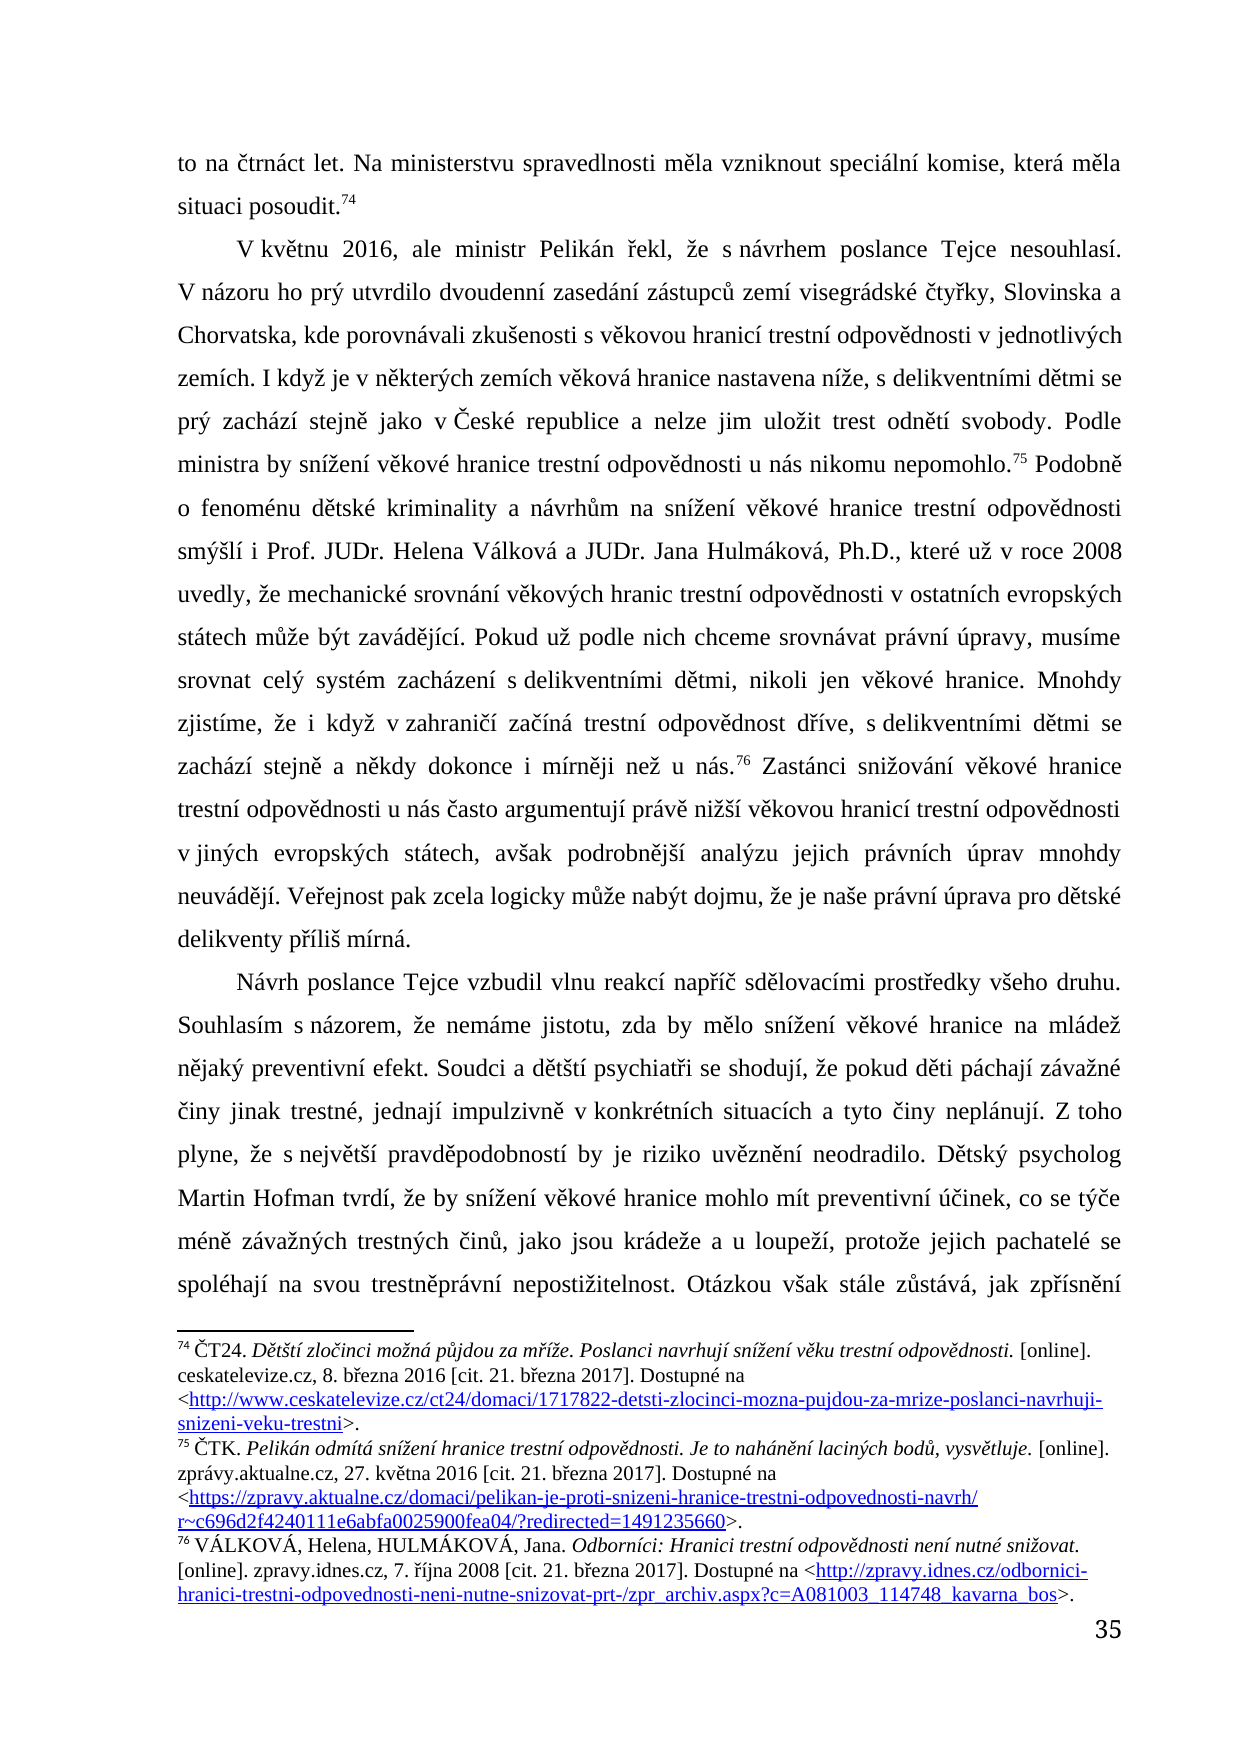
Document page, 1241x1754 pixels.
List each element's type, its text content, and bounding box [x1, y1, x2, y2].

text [177, 967, 1122, 1298]
text V květnu 2016, ale ministr Pelikán řekl, že s návrhem poslance Tejce nesouhlasí. V názoru ho prý utvrdilo dvoudenní zasedání zástupců zemí visegrádské čtyřky, Slovinska a Chorvatska, kde porovnávali zkušenosti s věkovou hranicí trestní odpovědnosti v jednotlivých zemích. I když je v některých zemích věková hranice nastavena níže, s delikventními dětmi se prý zachází stejně jako v České republice a nelze jim uložit trest odnětí svobody. Podle ministra by snížení věkové hranice trestní odpovědnosti u nás nikomu nepomohlo. Podobně o fenoménu dětské kriminality a návrhům na snížení věkové hranice trestní odpovědnosti smýšlí i Prof. JUDr. Helena Válková a JUDr. Jana Hulmáková, Ph.D., které už v roce 2008 uvedly, že mechanické srovnání věkových hranic trestní odpovědnosti v ostatních evropských státech může být zavádějící. Pokud už podle nich chceme srovnávat právní úpravy, musíme srovnat celý systém zacházení s delikventními dětmi, nikoli jen věkové hranice. Mnohdy zjistíme, že i když v zahraničí začíná trestní odpovědnost dříve, s delikventními dětmi se zachází stejně a někdy dokonce i mírněji než u nás. Zastánci snižování věkové hranice trestní odpovědnosti u nás často argumentují právě nižší věkovou hranicí trestní odpovědnosti v jiných evropských státech, avšak podrobnější analýzu jejich právních úprav mnohdy neuvádějí. Veřejnost pak zcela logicky může nabýt dojmu, že je naše právní úprava pro dětské delikventy příliš mírná. [177, 234, 1122, 953]
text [177, 148, 1122, 219]
